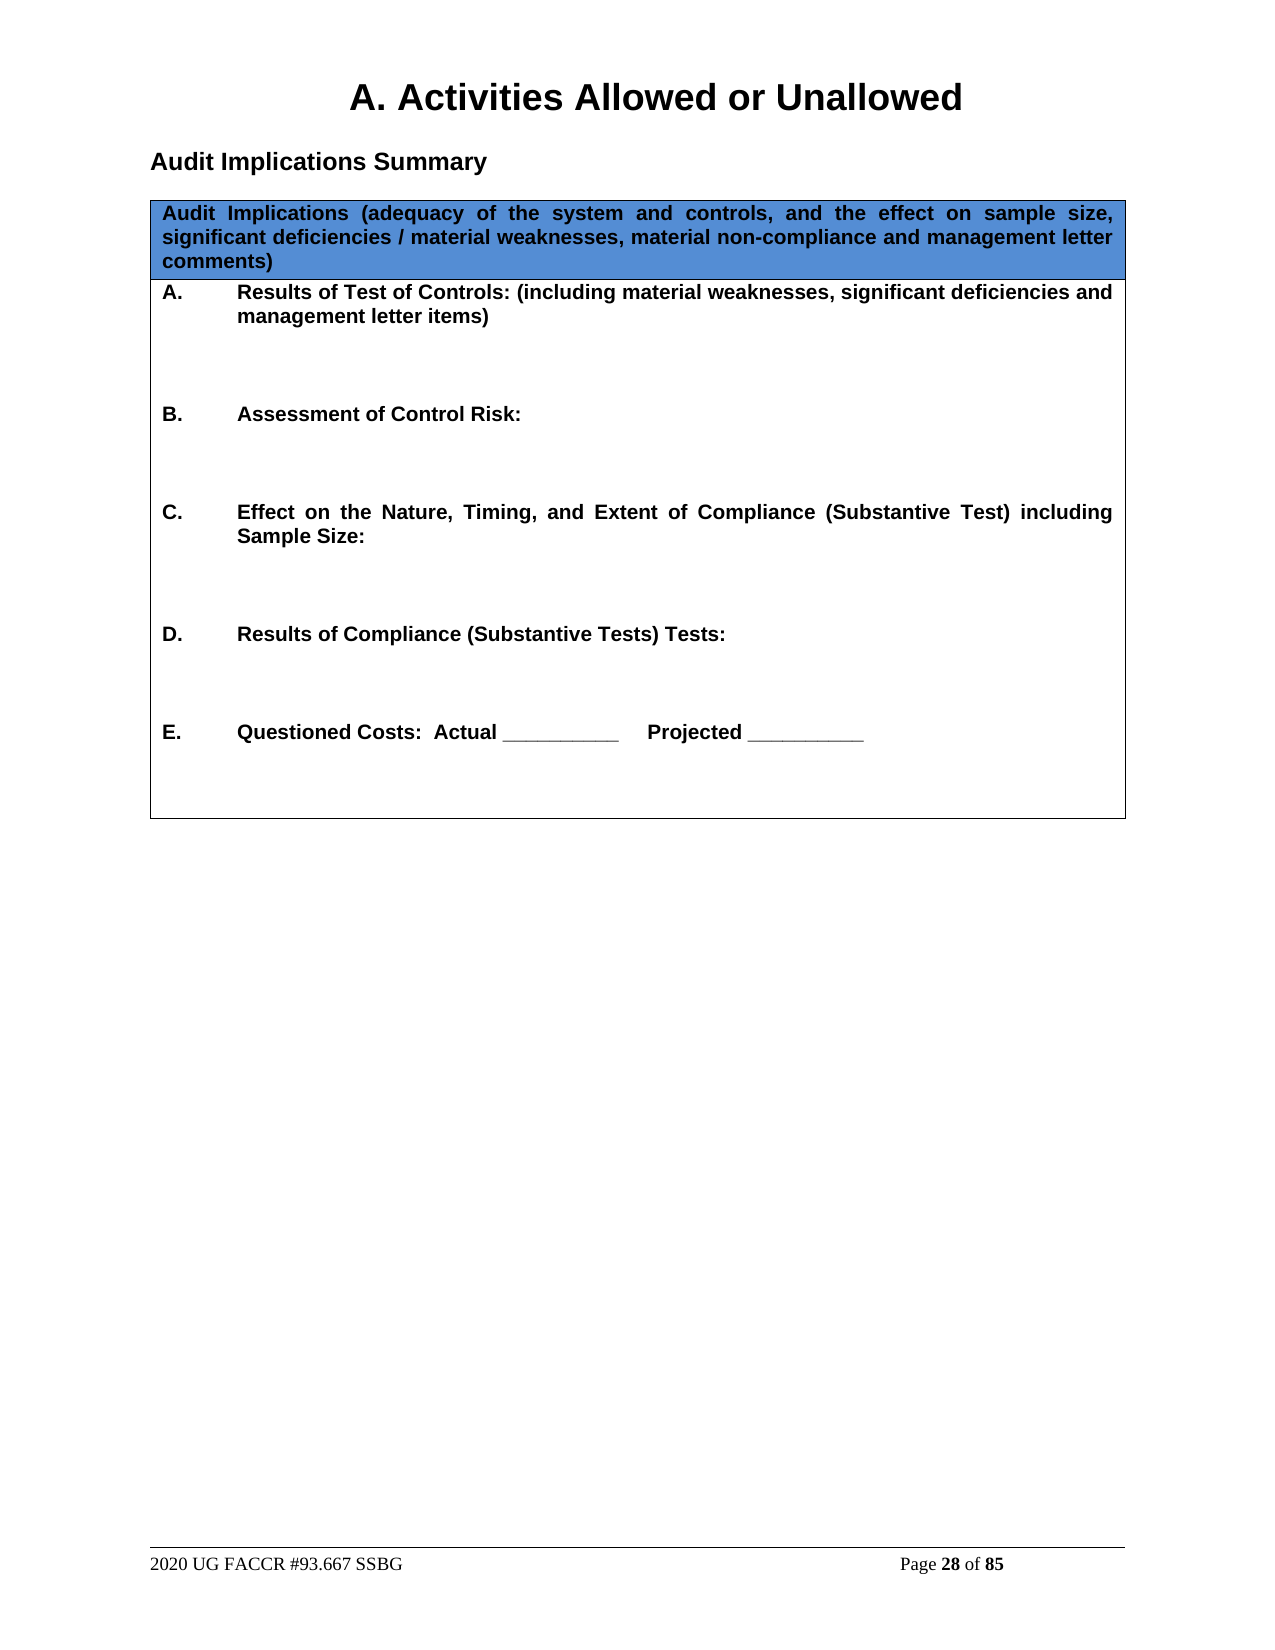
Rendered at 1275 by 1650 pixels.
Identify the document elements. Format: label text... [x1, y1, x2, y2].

subtitle Audit Implications Summary [150, 150, 1125, 175]
table_cell Results of Test of Controls: (including material weaknesses, significant deficiencies and management letter items) Assessment of Control Risk: Effect on the Nature, Timing, and Extent of Compliance (Substantive Test) including Sample Size: Results of Compliance (Substantive Tests) Tests: Questioned Costs: Actual __________ Projected __________ [151, 280, 1125, 818]
table_header Audit Implications (adequacy of the system and controls, and the effect on sample size, significant deficiencies / material weaknesses, material non-compliance and management letter comments) [151, 201, 1125, 279]
